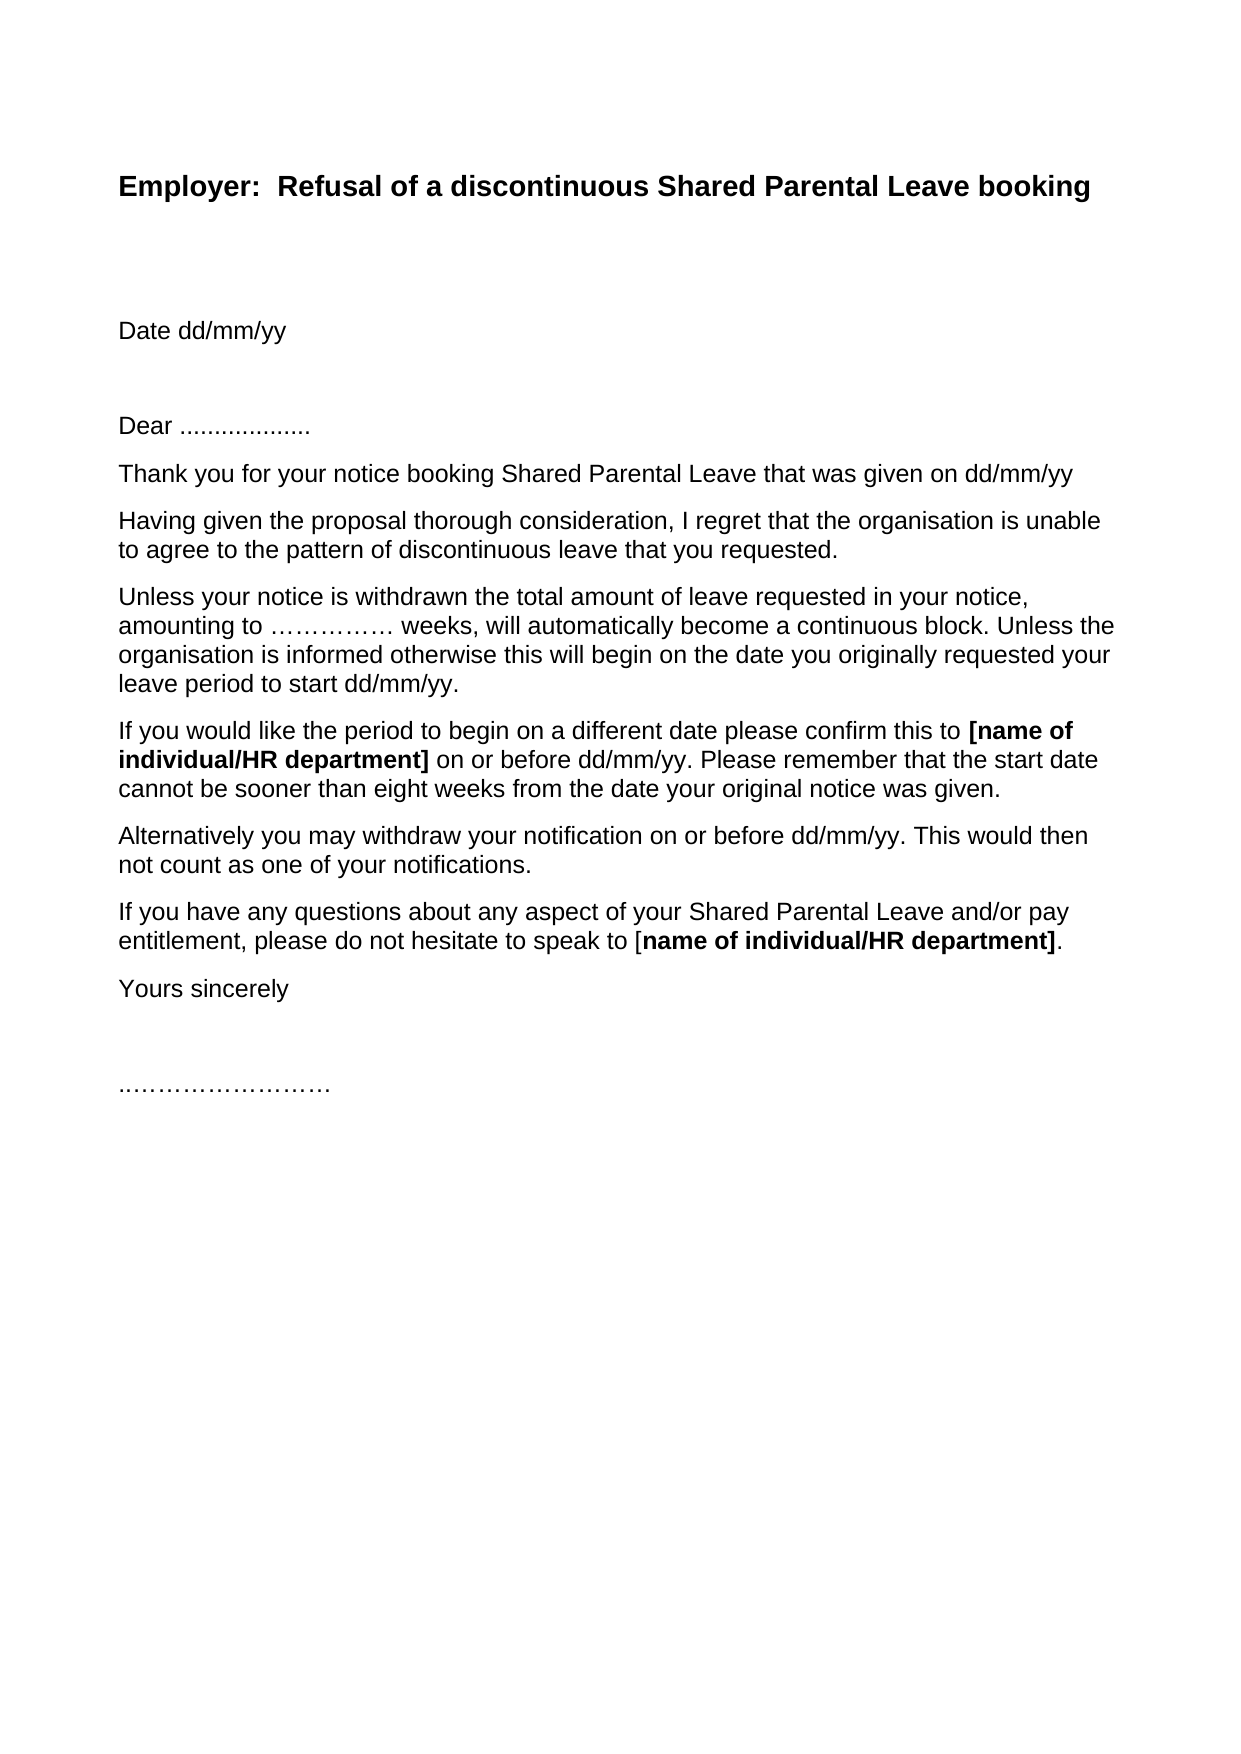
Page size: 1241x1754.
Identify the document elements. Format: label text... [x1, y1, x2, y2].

text ..…………………… [118, 1068, 1122, 1097]
text Unless your notice is withdrawn the total amount of leave requested in your notice, amounting to …………… weeks, will automatically become a continuous block. Unless the organisation is informed otherwise this will begin on the date you originally requested your leave period to start dd/mm/yy. [118, 582, 1122, 697]
text If you would like the period to begin on a different date please confirm this to [name of individual/HR department] on or before dd/mm/yy. Please remember that the start date cannot be sooner than eight weeks from the date your original notice was given. [118, 716, 1122, 802]
text Date dd/mm/yy [118, 316, 1122, 345]
text Dear ................... [118, 411, 1122, 440]
text Having given the proposal thorough consideration, I regret that the organisation is unable to agree to the pattern of discontinuous leave that you requested. [118, 506, 1122, 563]
text If you have any questions about any aspect of your Shared Parental Leave and/or pay entitlement, please do not hesitate to speak to [name of individual/HR department]. [118, 897, 1122, 955]
text Employer: Refusal of a discontinuous Shared Parental Leave booking [118, 169, 1122, 202]
text Yours sincerely [118, 973, 1122, 1002]
text Alternatively you may withdraw your notification on or before dd/mm/yy. This would then not count as one of your notifications. [118, 821, 1122, 878]
text Thank you for your notice booking Shared Parental Leave that was given on dd/mm/yy [118, 458, 1122, 487]
